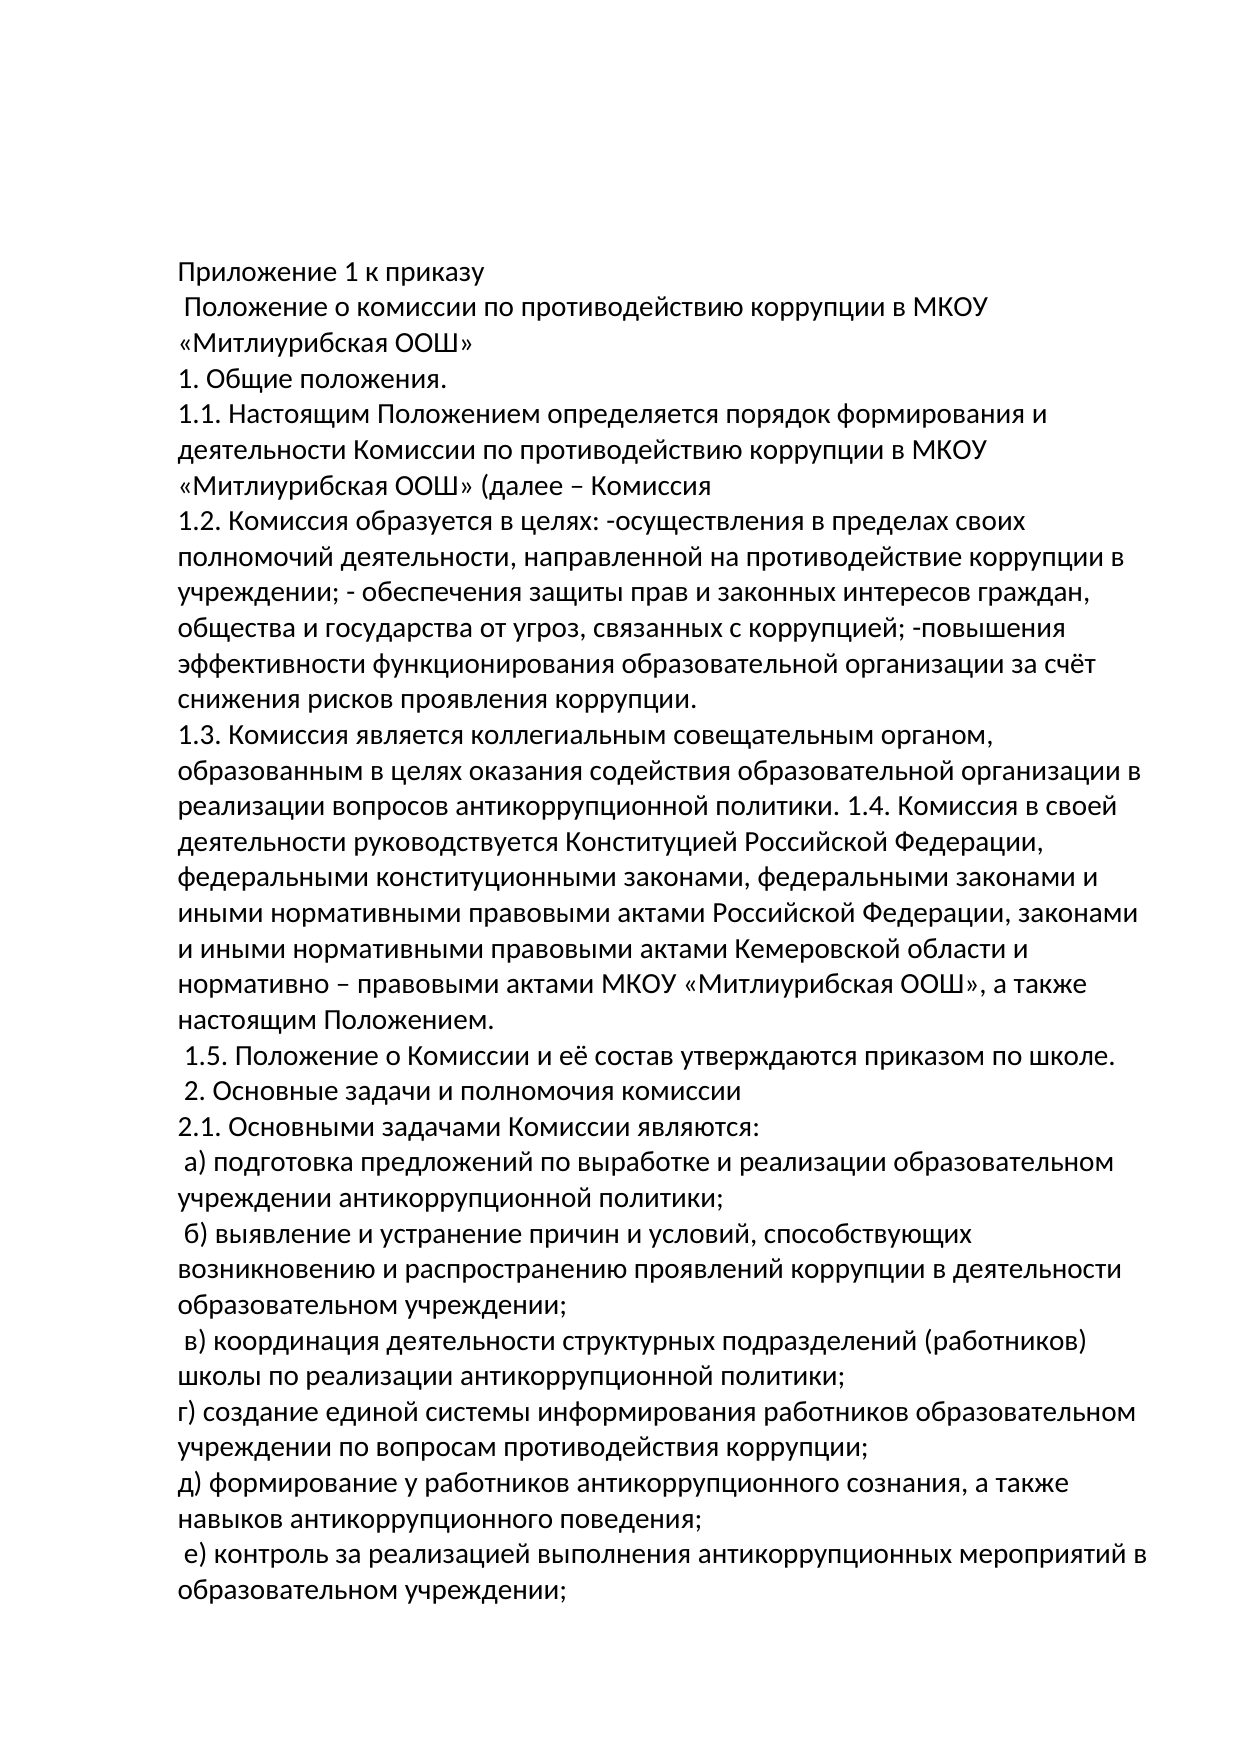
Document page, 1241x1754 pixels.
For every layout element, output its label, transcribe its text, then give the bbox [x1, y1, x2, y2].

text Положение о комиссии по противодействию коррупции в МКОУ «Митлиурибская ООШ» [177, 288, 1152, 360]
text 1.1. Настоящим Положением определяется порядок формирования и деятельности Комиссии по противодействию коррупции в МКОУ «Митлиурибская ООШ» (далее – Комиссия [177, 395, 1152, 502]
text 2.1. Основными задачами Комиссии являются: [177, 1108, 1152, 1143]
text 2. Основные задачи и полномочия комиссии [177, 1072, 1152, 1108]
text Приложение 1 к приказу [177, 253, 1152, 288]
text а) подготовка предложений по выработке и реализации образовательном учреждении антикоррупционной политики; [177, 1143, 1152, 1215]
text в) координация деятельности структурных подразделений (работников) школы по реализации антикоррупционной политики; [177, 1322, 1152, 1393]
text 1. Общие положения. [177, 360, 1152, 395]
text г) создание единой системы информирования работников образовательном учреждении по вопросам противодействия коррупции; [177, 1393, 1152, 1464]
text е) контроль за реализацией выполнения антикоррупционных мероприятий в образовательном учреждении; [177, 1535, 1152, 1607]
text б) выявление и устранение причин и условий, способствующих возникновению и распространению проявлений коррупции в деятельности образовательном учреждении; [177, 1215, 1152, 1322]
text 1.2. Комиссия образуется в целях: -осуществления в пределах своих полномочий деятельности, направленной на противодействие коррупции в учреждении; - обеспечения защиты прав и законных интересов граждан, общества и государства от угроз, связанных с коррупцией; -повышения эффективности функционирования образовательной организации за счёт снижения рисков проявления коррупции. [177, 502, 1152, 716]
text 1.5. Положение о Комиссии и её состав утверждаются приказом по школе. [177, 1037, 1152, 1072]
text д) формирование у работников антикоррупционного сознания, а также навыков антикоррупционного поведения; [177, 1464, 1152, 1535]
text 1.3. Комиссия является коллегиальным совещательным органом, образованным в целях оказания содействия образовательной организации в реализации вопросов антикоррупционной политики. 1.4. Комиссия в своей деятельности руководствуется Конституцией Российской Федерации, федеральными конституционными законами, федеральными законами и иными нормативными правовыми актами Российской Федерации, законами и иными нормативными правовыми актами Кемеровской области и нормативно – правовыми актами МКОУ «Митлиурибская ООШ», а также настоящим Положением. [177, 716, 1152, 1037]
